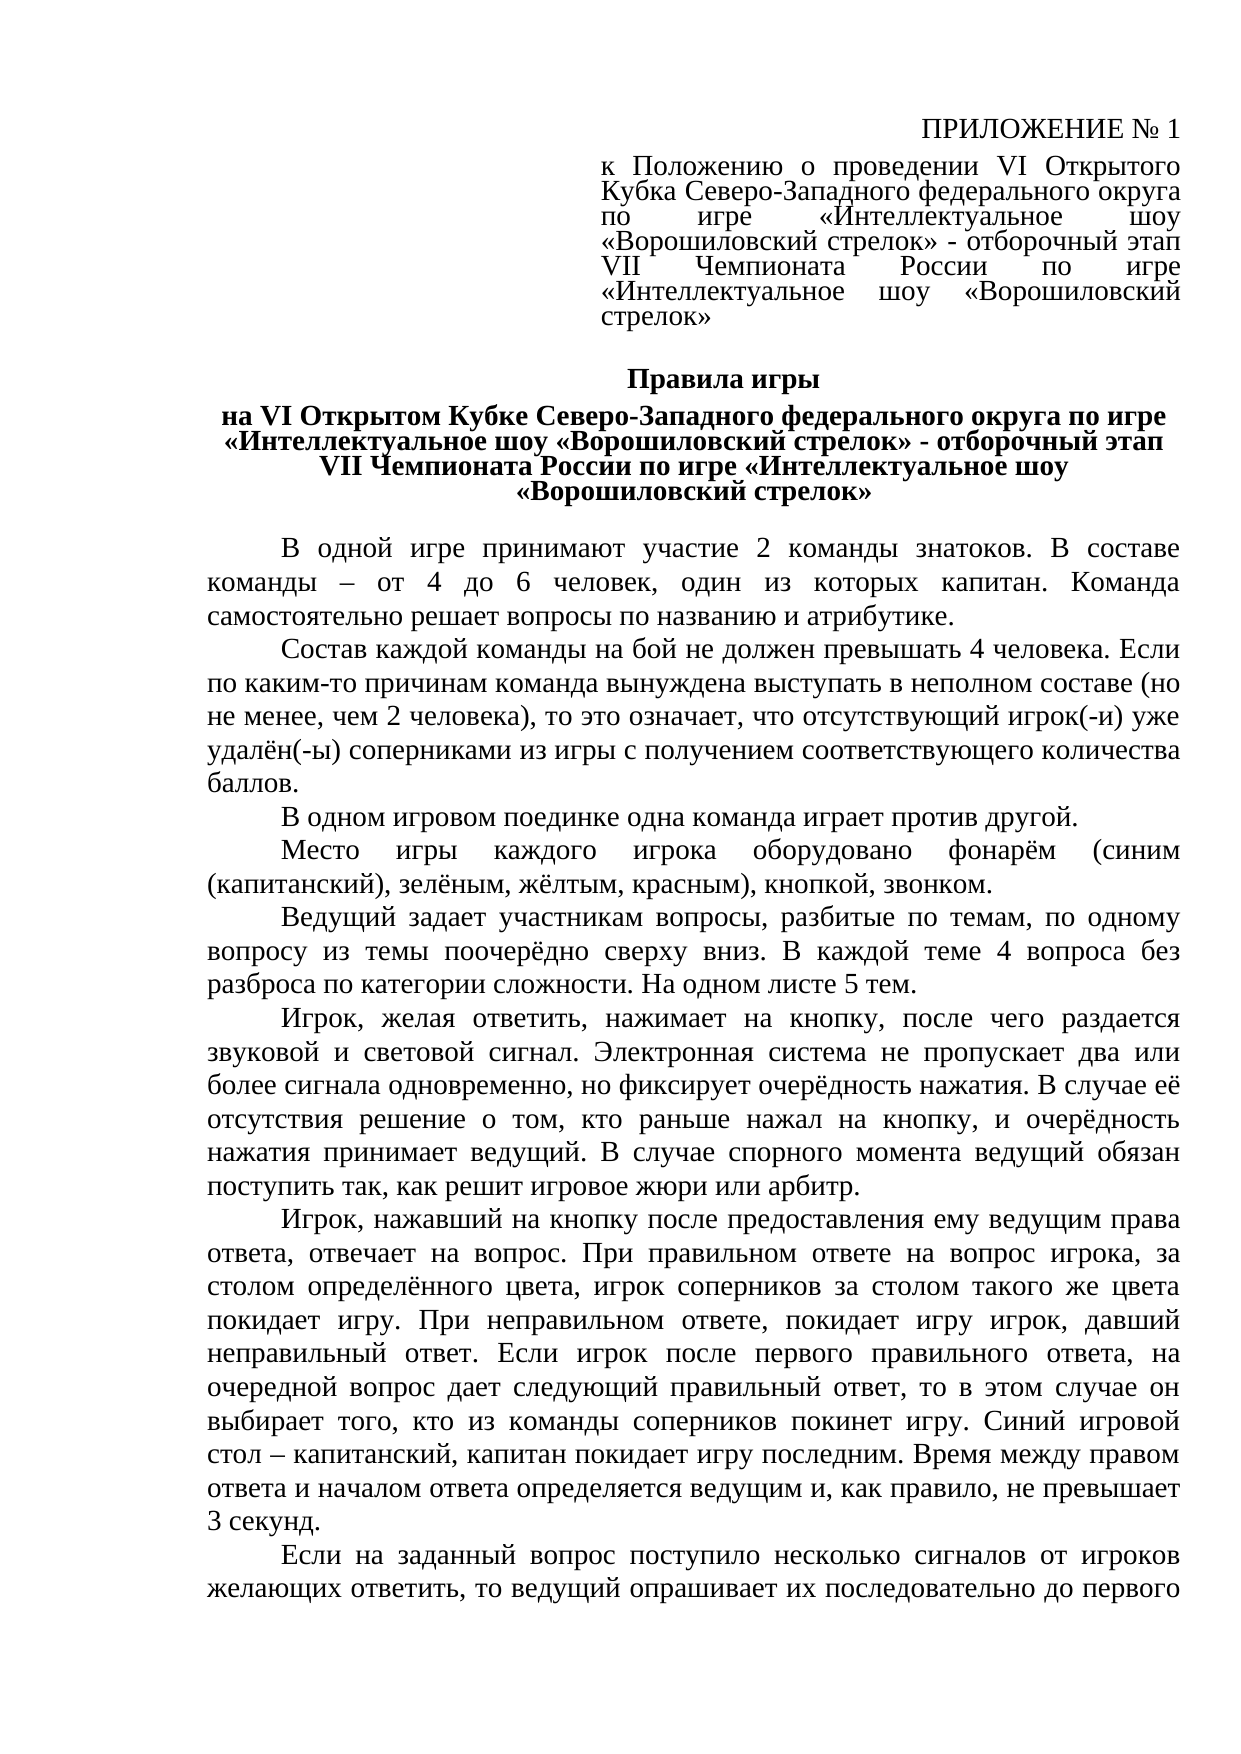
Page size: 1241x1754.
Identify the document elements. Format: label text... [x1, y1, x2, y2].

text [207, 1537, 1181, 1604]
text Игрок, желая ответить, нажимает на кнопку, после чего раздается звуковой и световой сигнал. Электронная система не пропускает два или более сигнала одновременно, но фиксирует очерёдность нажатия. В случае её отсутствия решение о том, кто раньше нажал на кнопку, и очерёдность нажатия принимает ведущий. В случае спорного момента ведущий обязан поступить так, как решит игровое жюри или арбитр. [207, 1000, 1181, 1201]
text ПРИЛОЖЕНИЕ № 1 [526, 118, 1181, 143]
text В одной игре принимают участие 2 команды знатоков. В составе команды – от 4 до 6 человек, один из которых капитан. Команда самостоятельно решает вопросы по названию и атрибутике. [207, 531, 1181, 631]
text В одном игровом поединке одна команда играет против другой. [207, 799, 1181, 832]
text на VI Открытом Кубке Северо-Западного федерального округа по игре «Интеллектуальное шоу «Ворошиловский стрелок» - отборочный этап VII Чемпионата России по игре «Интеллектуальное шоу «Ворошиловский стрелок» [207, 406, 1181, 506]
text Состав каждой команды на бой не должен превышать 4 человека. Если по каким-то причинам команда вынуждена выступать в неполном составе (но не менее, чем 2 человека), то это означает, что отсутствующий игрок(-и) уже удалён(-ы) соперниками из игры с получением соответствующего количества баллов. [207, 631, 1181, 799]
text Игрок, нажавший на кнопку после предоставления ему ведущим права ответа, отвечает на вопрос. При правильном ответе на вопрос игрока, за столом определённого цвета, игрок соперников за столом такого же цвета покидает игру. При неправильном ответе, покидает игру игрок, давший неправильный ответ. Если игрок после первого правильного ответа, на очередной вопрос дает следующий правильный ответ, то в этом случае он выбирает того, кто из команды соперников покинет игру. Синий игровой стол – капитанский, капитан покидает игру последним. Время между правом ответа и началом ответа определяется ведущим и, как правило, не превышает 3 секунд. [207, 1201, 1181, 1537]
text Ведущий задает участникам вопросы, разбитые по темам, по одному вопросу из темы поочерёдно сверху вниз. В каждой теме 4 вопроса без разброса по категории сложности. На одном листе 5 тем. [207, 899, 1181, 1000]
text Место игры каждого игрока оборудовано фонарём (синим (капитанский), зелёным, жёлтым, красным), кнопкой, звонком. [207, 832, 1181, 899]
text к Положению о проведении VI Открытого Кубка Северо-Западного федерального округа по игре «Интеллектуальное шоу «Ворошиловский стрелок» - отборочный этап VII Чемпионата России по игре «Интеллектуальное шоу «Ворошиловский стрелок» [601, 156, 1181, 331]
text Правила игры [207, 368, 1181, 393]
